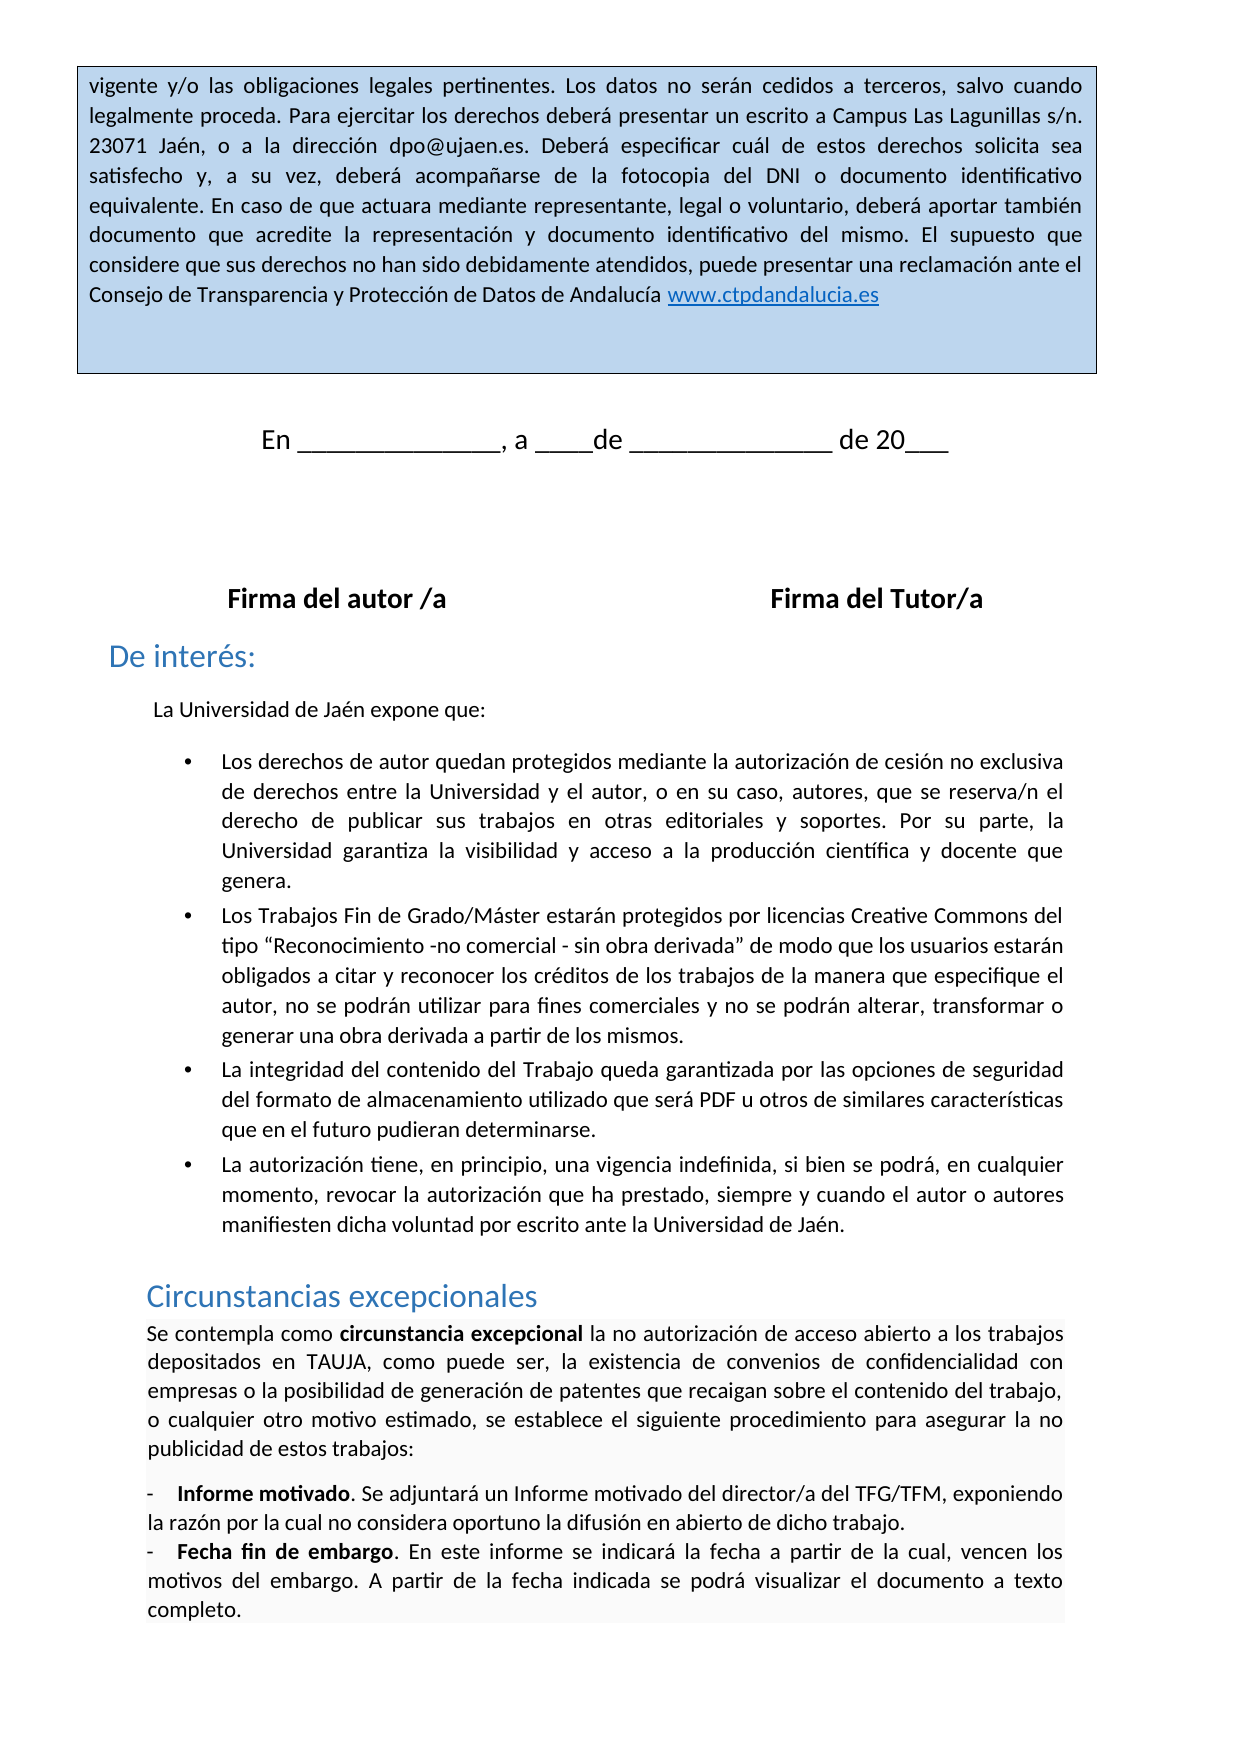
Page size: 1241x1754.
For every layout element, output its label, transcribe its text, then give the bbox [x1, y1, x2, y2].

text La Universidad de Jaén expone que: [148, 696, 1065, 724]
list Informe motivado. Se adjuntará un Informe motivado del director/a del TFG/TFM, exponiendo la razón por la cual no considera oportuno la difusión en abierto de dicho trabajo. [146, 1479, 1065, 1536]
text Firma del autor /a Firma del Tutor/a [103, 580, 1108, 616]
list Fecha fin de embargo. En este informe se indicará la fecha a partir de la cual, vencen los motivos del embargo. A partir de la fecha indicada se podrá visualizar el documento a texto completo. [146, 1537, 1065, 1623]
text De interés: [103, 635, 1108, 676]
list La autorización tiene, en principio, una vigencia indefinida, si bien se podrá, en cualquier momento, revocar la autorización que ha prestado, siempre y cuando el autor o autores manifiesten dicha voluntad por escrito ante la Universidad de Jaén. [184, 1150, 1065, 1238]
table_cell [78, 67, 1096, 373]
text En ______________, a ____de ______________ de 20___ [103, 421, 1107, 457]
text Circunstancias excepcionales [146, 1275, 1108, 1315]
list Los derechos de autor quedan protegidos mediante la autorización de cesión no exclusiva de derechos entre la Universidad y el autor, o en su caso, autores, que se reserva/n el derecho de publicar sus trabajos en otras editoriales y soportes. Por su parte, la Universidad garantiza la visibilidad y acceso a la producción científica y docente que genera. [184, 747, 1065, 894]
list La integridad del contenido del Trabajo queda garantizada por las opciones de seguridad del formato de almacenamiento utilizado que será PDF u otros de similares características que en el futuro pudieran determinarse. [184, 1056, 1065, 1143]
list Los Trabajos Fin de Grado/Máster estarán protegidos por licencias Creative Commons del tipo “Reconocimiento -no comercial - sin obra derivada” de modo que los usuarios estarán obligados a citar y reconocer los créditos de los trabajos de la manera que especifique el autor, no se podrán utilizar para fines comerciales y no se podrán alterar, transformar o generar una obra derivada a partir de los mismos. [184, 901, 1065, 1049]
text Se contempla como circunstancia excepcional la no autorización de acceso abierto a los trabajos depositados en TAUJA, como puede ser, la existencia de convenios de confidencialidad con empresas o la posibilidad de generación de patentes que recaigan sobre el contenido del trabajo, o cualquier otro motivo estimado, se establece el siguiente procedimiento para asegurar la no publicidad de estos trabajos: [146, 1319, 1065, 1462]
